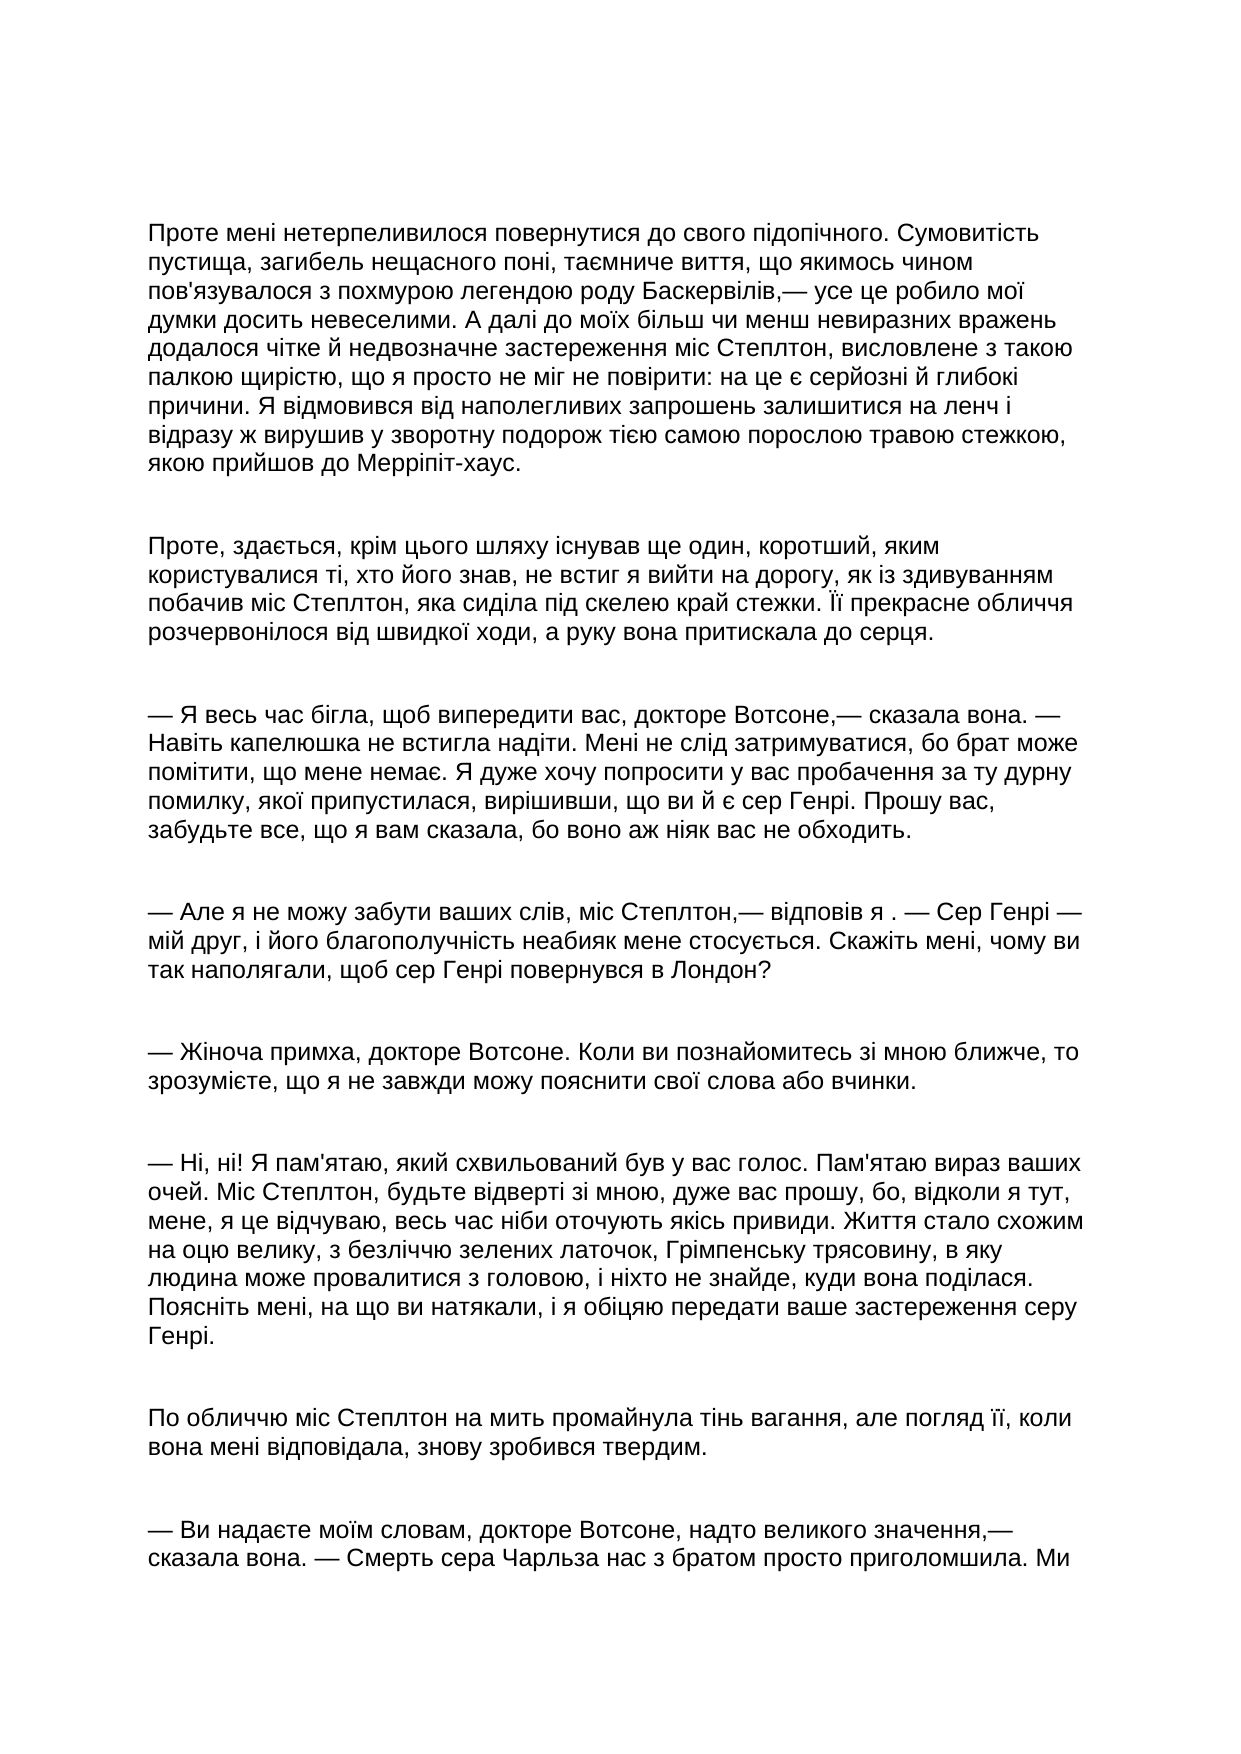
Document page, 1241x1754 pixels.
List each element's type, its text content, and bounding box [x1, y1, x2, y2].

text — Я весь час бігла, щоб випередити вас, докторе Вотсоне,— сказала вона. — Навіть капелюшка не встигла надіти. Мені не слід затримуватися, бо брат може помітити, що мене немає. Я дуже хочу попросити у вас пробачення за ту дурну помилку, якої припустилася, вирішивши, що ви й є сер Генрі. Прошу вас, забудьте все, що я вам сказала, бо воно аж ніяк вас не обходить. [148, 700, 1092, 843]
text — Жіноча примха, докторе Вотсоне. Коли ви познайомитесь зі мною ближче, то зрозумієте, що я не завжди можу пояснити свої слова або вчинки. [148, 1037, 1092, 1095]
text По обличчю міс Степлтон на мить промайнула тінь вагання, але погляд її, коли вона мені відповідала, знову зробився твердим. [148, 1403, 1092, 1461]
text Проте, здається, крім цього шляху існував ще один, коротший, яким користувалися ті, хто його знав, не встиг я вийти на дорогу, як із здивуванням побачив міс Степлтон, яка сиділа під скелею край стежки. Її прекрасне обличчя розчервонілося від швидкої ходи, а руку вона притискала до серця. [148, 531, 1092, 646]
text — Але я не можу забути ваших слів, міс Степлтон,— відповів я . — Сер Генрі — мій друг, і його благополучність неабияк мене стосується. Скажіть мені, чому ви так наполягали, щоб сер Генрі повернувся в Лондон? [148, 897, 1092, 983]
text — Ні, ні! Я пам'ятаю, який схвильований був у вас голос. Пам'ятаю вираз ваших очей. Міс Степлтон, будьте відверті зі мною, дуже вас прошу, бо, відколи я тут, мене, я це відчуваю, весь час ніби оточують якісь привиди. Життя стало схожим на оцю велику, з безліччю зелених латочок, Грімпенську трясовину, в яку людина може провалитися з головою, і ніхто не знайде, куди вона поділася. Поясніть мені, на що ви натякали, і я обіцяю передати ваше застереження серу Генрі. [148, 1148, 1092, 1350]
text Проте мені нетерпеливилося повернутися до свого підопічного. Сумовитість пустища, загибель нещасного поні, таємниче виття, що якимось чином пов'язувалося з похмурою легендою роду Баскервілів,— усе це робило мої думки досить невеселими. А далі до моїх більш чи менш невиразних вражень додалося чітке й недвозначне застереження міс Степлтон, висловлене з такою палкою щирістю, що я просто не міг не повірити: на це є серйозні й глибокі причини. Я відмовився від наполегливих запрошень залишитися на ленч і відразу ж вирушив у зворотну подорож тією самою порослою травою стежкою, якою прийшов до Мерріпіт-хаус. [148, 218, 1092, 477]
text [148, 1515, 1092, 1572]
